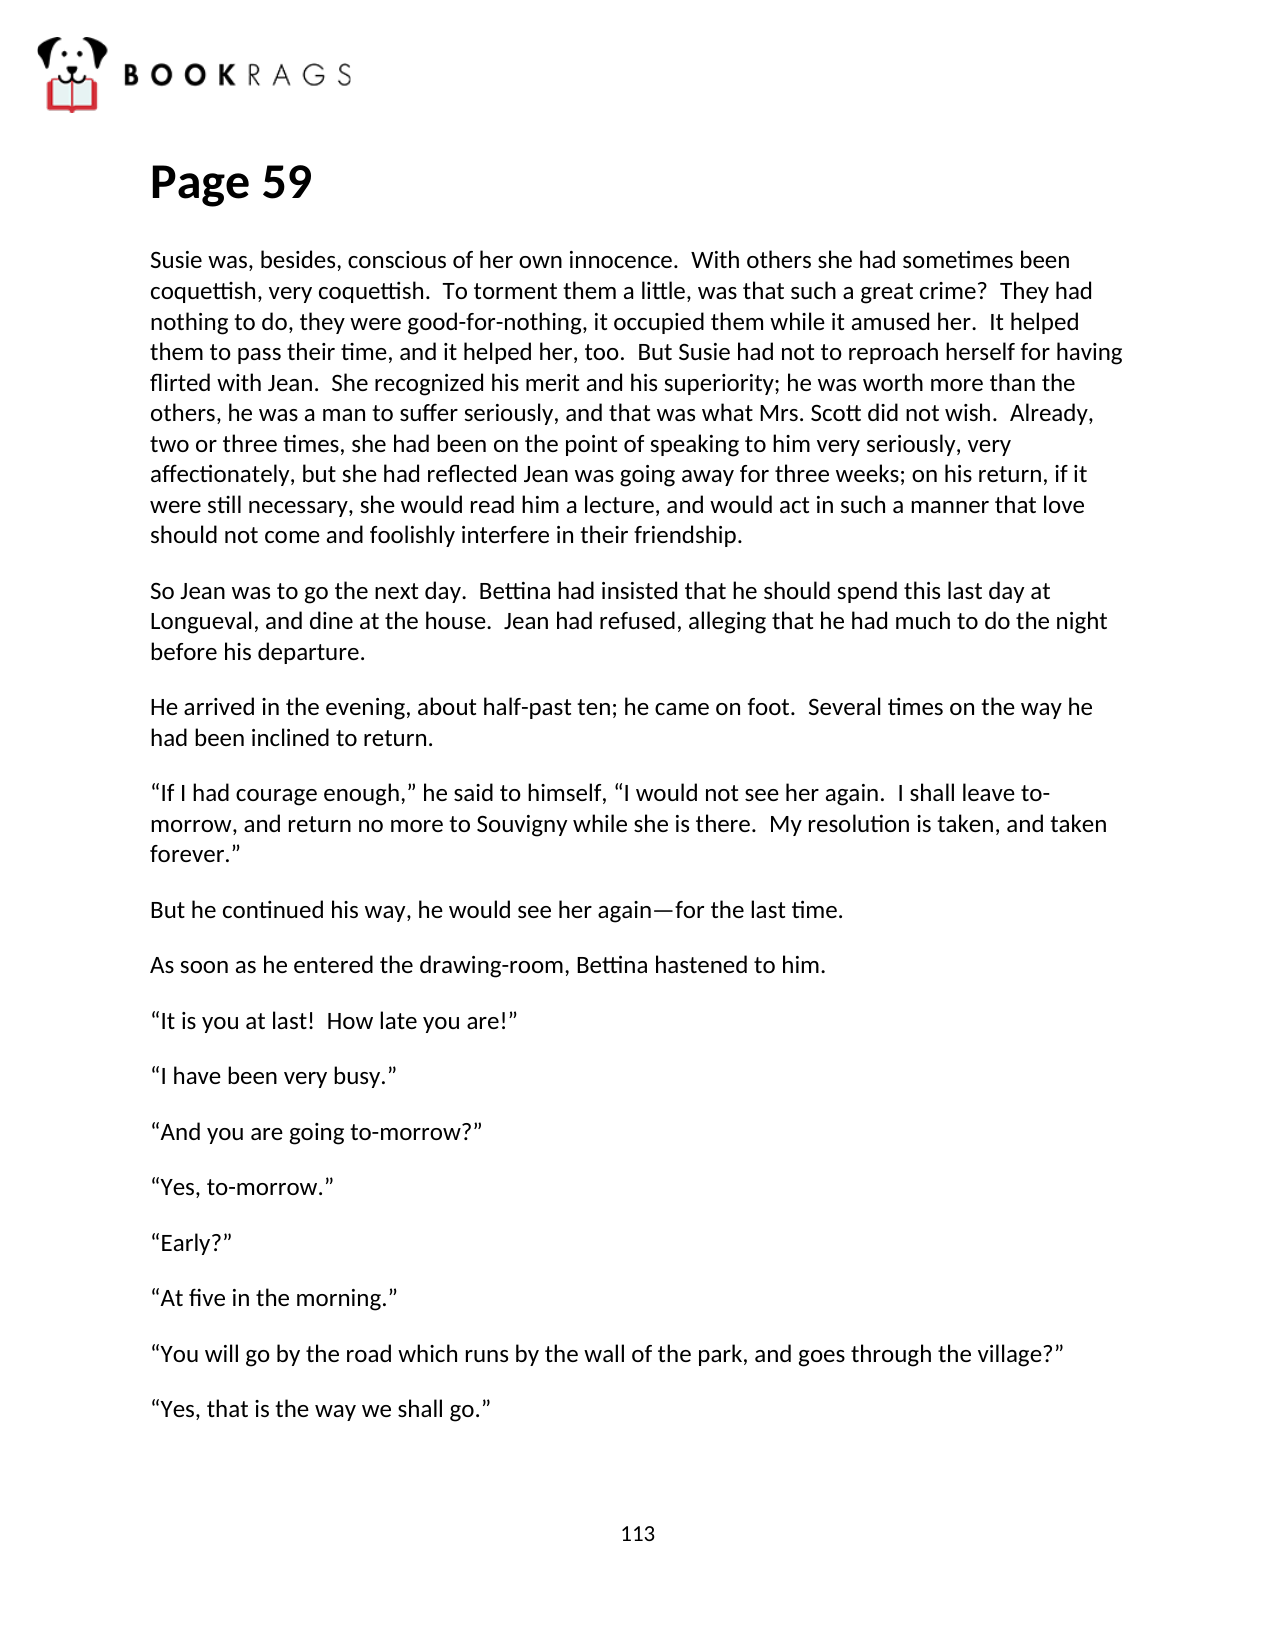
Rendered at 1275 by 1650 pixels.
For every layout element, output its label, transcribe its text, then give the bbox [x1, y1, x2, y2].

text “You will go by the road which runs by the wall of the park, and goes through the village?” [150, 1338, 1125, 1369]
text “It is you at last! How late you are!” [150, 1005, 1125, 1036]
text “I have been very busy.” [150, 1061, 1125, 1091]
text “Early?” [150, 1227, 1125, 1258]
text Page 59 [150, 150, 1125, 211]
picture [37, 37, 351, 113]
text “Yes, that is the way we shall go.” [150, 1394, 1125, 1424]
text He arrived in the evening, about half-past ten; he came on foot. Several times on the way he had been inclined to return. [150, 691, 1125, 752]
text As soon as he entered the drawing-room, Bettina hastened to him. [150, 949, 1125, 980]
text “If I had courage enough,” he said to himself, “I would not see her again. I shall leave to-morrow, and return no more to Souvigny while she is there. My resolution is taken, and taken forever.” [150, 777, 1125, 869]
text “At five in the morning.” [150, 1283, 1125, 1313]
text So Jean was to go the next day. Bettina had insisted that he should spend this last day at Longueval, and dine at the house. Jean had refused, alleging that he had much to do the night before his departure. [150, 575, 1125, 666]
text Susie was, besides, conscious of her own innocence. With others she had sometimes been coquettish, very coquettish. To torment them a little, was that such a great crime? They had nothing to do, they were good-for-nothing, it occupied them while it amused her. It helped them to pass their time, and it helped her, too. But Susie had not to reproach herself for having flirted with Jean. She recognized his merit and his superiority; he was worth more than the others, he was a man to suffer seriously, and that was what Mrs. Scott did not wish. Already, two or three times, she had been on the point of speaking to him very seriously, very affectionately, but she had reflected Jean was going away for three weeks; on his return, if it were still necessary, she would read him a lecture, and would act in such a manner that love should not come and foolishly interfere in their friendship. [150, 244, 1125, 550]
text “Yes, to-morrow.” [150, 1172, 1125, 1202]
text But he continued his way, he would see her again—­for the last time. [150, 894, 1125, 924]
text “And you are going to-morrow?” [150, 1116, 1125, 1147]
